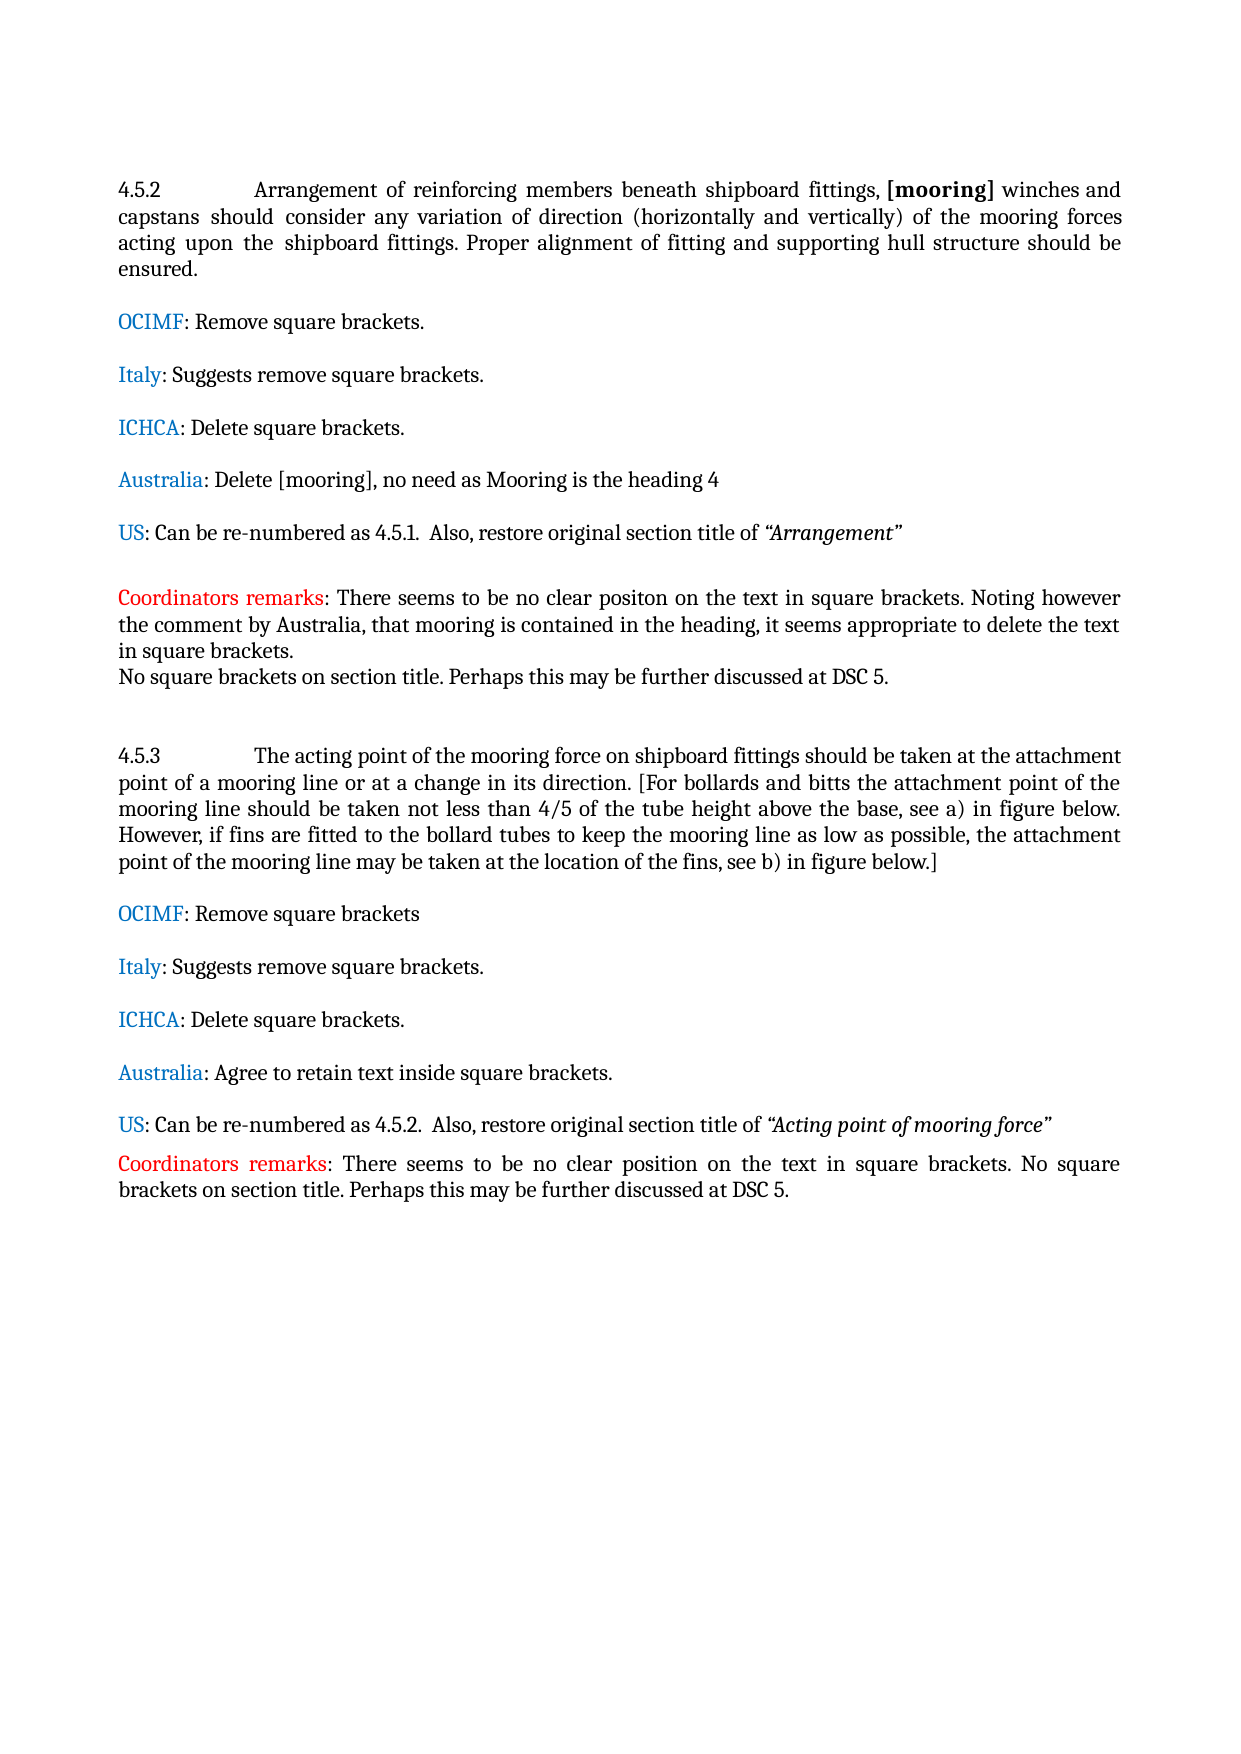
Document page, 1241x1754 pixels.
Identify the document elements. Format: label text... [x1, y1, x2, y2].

text No square brackets on section title. Perhaps this may be further discussed at DSC 5. [118, 664, 1122, 690]
text US: Can be re-numbered as 4.5.2. Also, restore original section title of “Acting point of mooring force” [118, 1112, 1122, 1138]
text US: Can be re-numbered as 4.5.1. Also, restore original section title of “Arrangement” [118, 520, 1122, 546]
text ICHCA: Delete square brackets. [118, 414, 1122, 441]
text Australia: Delete [mooring], no need as Mooring is the heading 4 [118, 467, 1122, 493]
text Coordinators remarks: There seems to be no clear position on the text in square brackets. No square brackets on section title. Perhaps this may be further discussed at DSC 5. [118, 1151, 1122, 1204]
text Italy: Suggests remove square brackets. [118, 954, 1122, 980]
text ICHCA: Delete square brackets. [118, 1007, 1122, 1033]
text 4.5.3 The acting point of the mooring force on shipboard fittings should be taken at the attachment point of a mooring line or at a change in its direction. [For bollards and bitts the attachment point of the mooring line should be taken not less than 4/5 of the tube height above the base, see a) in figure below. However, if fins are fitted to the bollard tubes to keep the mooring line as low as possible, the attachment point of the mooring line may be taken at the location of the fins, see b) in figure below.] [118, 743, 1122, 875]
text Australia: Agree to retain text inside square brackets. [118, 1059, 1122, 1086]
text Coordinators remarks: There seems to be no clear positon on the text in square brackets. Noting however the comment by Australia, that mooring is contained in the heading, it seems appropriate to delete the text in square brackets. [118, 585, 1122, 664]
text OCIMF: Remove square brackets. [118, 309, 1122, 335]
text 4.5.2 Arrangement of reinforcing members beneath shipboard fittings, [mooring] winches and capstans should consider any variation of direction (horizontally and vertically) of the mooring forces acting upon the shipboard fittings. Proper alignment of fitting and supporting hull structure should be ensured. [118, 177, 1122, 283]
text Italy: Suggests remove square brackets. [118, 362, 1122, 388]
text OCIMF: Remove square brackets [118, 901, 1122, 928]
